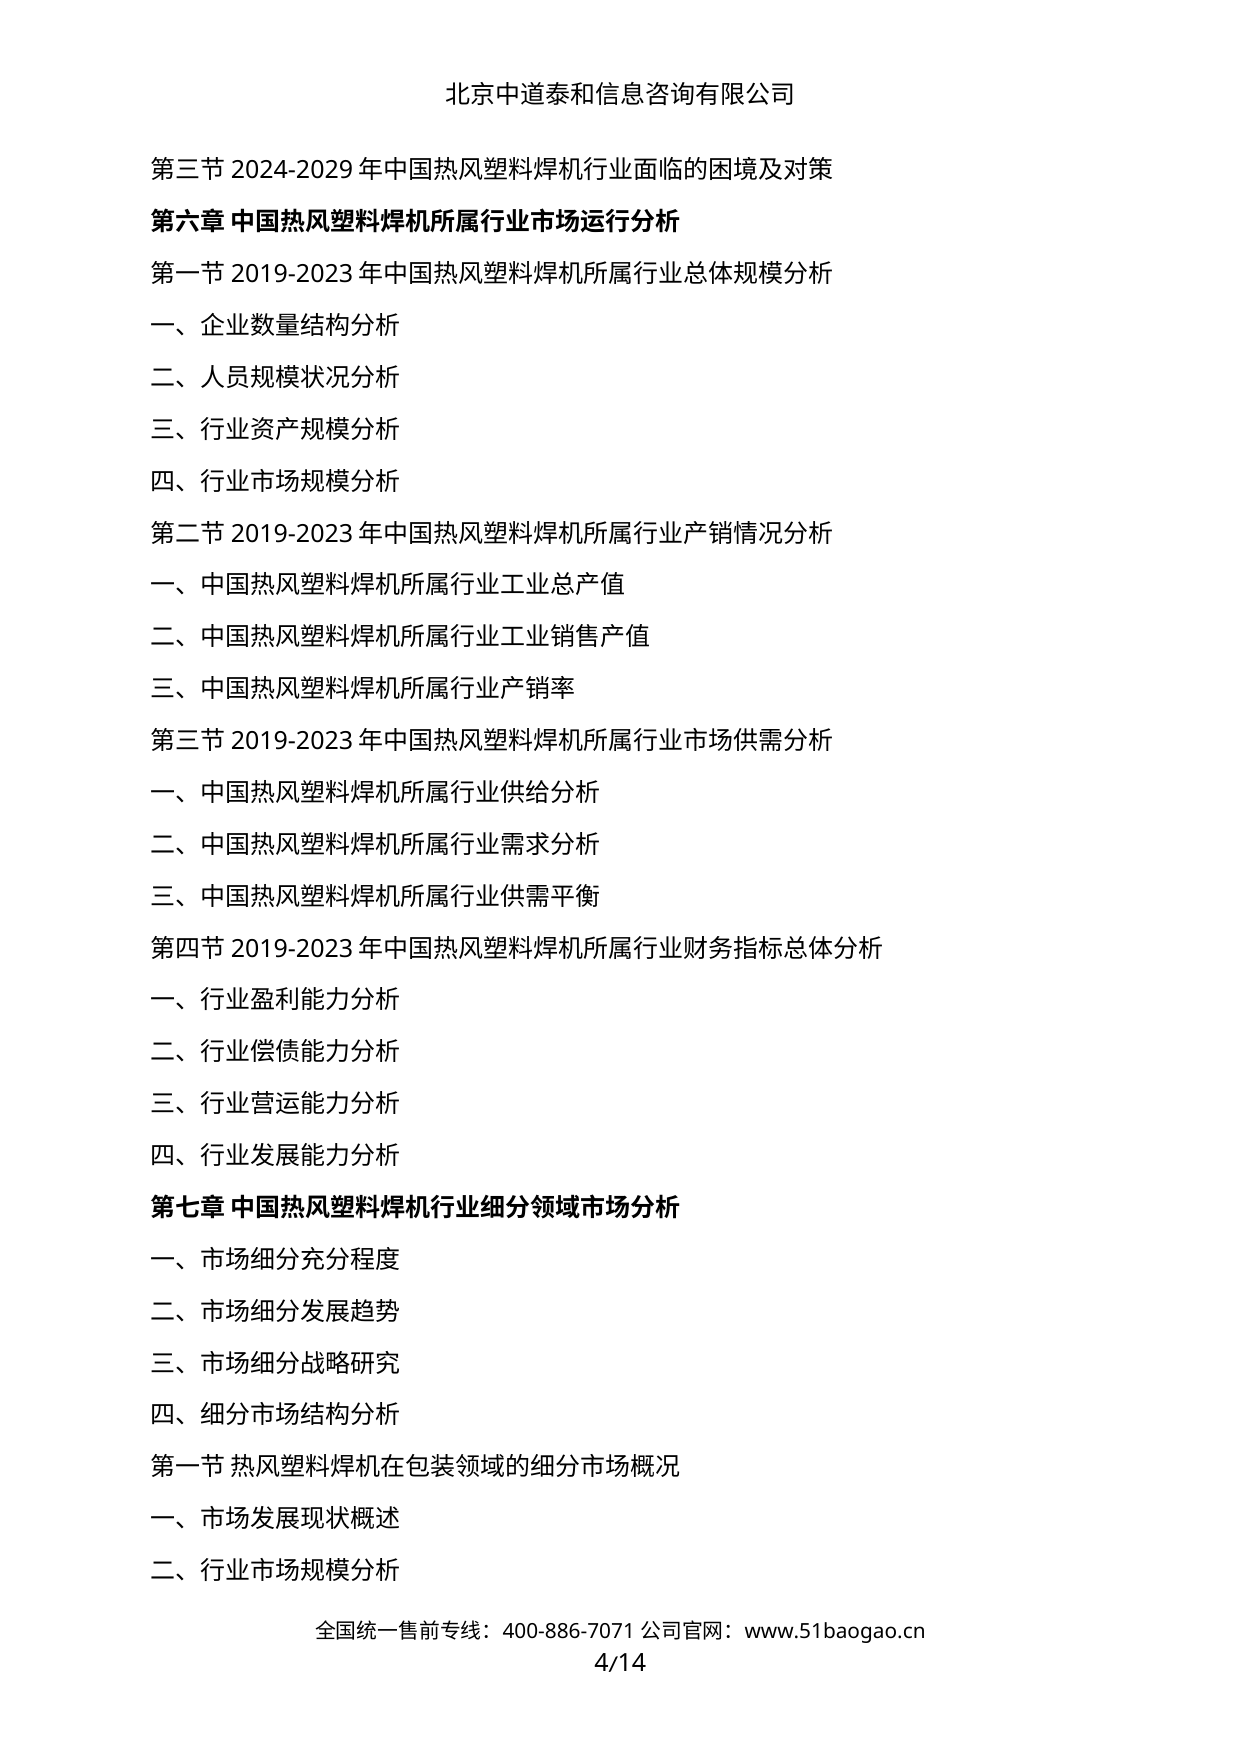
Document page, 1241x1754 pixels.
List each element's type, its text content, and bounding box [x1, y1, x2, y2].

text 一、市场细分充分程度 [150, 1239, 1090, 1276]
text 二、行业偿债能力分析 [150, 1032, 1090, 1068]
text 第三节 2019-2023年中国热风塑料焊机所属行业市场供需分析 [150, 721, 1090, 757]
text 一、行业盈利能力分析 [150, 980, 1090, 1016]
text 第四节 2019-2023年中国热风塑料焊机所属行业财务指标总体分析 [150, 928, 1090, 964]
text 三、中国热风塑料焊机所属行业产销率 [150, 669, 1090, 705]
text 一、中国热风塑料焊机所属行业工业总产值 [150, 565, 1090, 601]
text 四、行业发展能力分析 [150, 1136, 1090, 1172]
text 第一节 2019-2023年中国热风塑料焊机所属行业总体规模分析 [150, 254, 1090, 290]
text 一、中国热风塑料焊机所属行业供给分析 [150, 772, 1090, 809]
text 第二节 2019-2023年中国热风塑料焊机所属行业产销情况分析 [150, 513, 1090, 549]
text 三、行业营运能力分析 [150, 1084, 1090, 1120]
text 三、中国热风塑料焊机所属行业供需平衡 [150, 876, 1090, 912]
text 第六章 中国热风塑料焊机所属行业市场运行分析 [150, 202, 1090, 238]
text 三、行业资产规模分析 [150, 409, 1090, 446]
text 四、细分市场结构分析 [150, 1395, 1090, 1431]
text 二、人员规模状况分析 [150, 357, 1090, 394]
text 二、中国热风塑料焊机所属行业工业销售产值 [150, 617, 1090, 653]
text 三、市场细分战略研究 [150, 1343, 1090, 1379]
text 四、行业市场规模分析 [150, 461, 1090, 497]
text 一、市场发展现状概述 [150, 1499, 1090, 1535]
text 第七章 中国热风塑料焊机行业细分领域市场分析 [150, 1187, 1090, 1224]
text 二、中国热风塑料焊机所属行业需求分析 [150, 824, 1090, 861]
text 二、市场细分发展趋势 [150, 1291, 1090, 1327]
text 第一节 热风塑料焊机在包装领域的细分市场概况 [150, 1447, 1090, 1483]
text 二、行业市场规模分析 [150, 1551, 1090, 1587]
text 第三节 2024-2029年中国热风塑料焊机行业面临的困境及对策 [150, 150, 1090, 186]
text 一、企业数量结构分析 [150, 306, 1090, 342]
